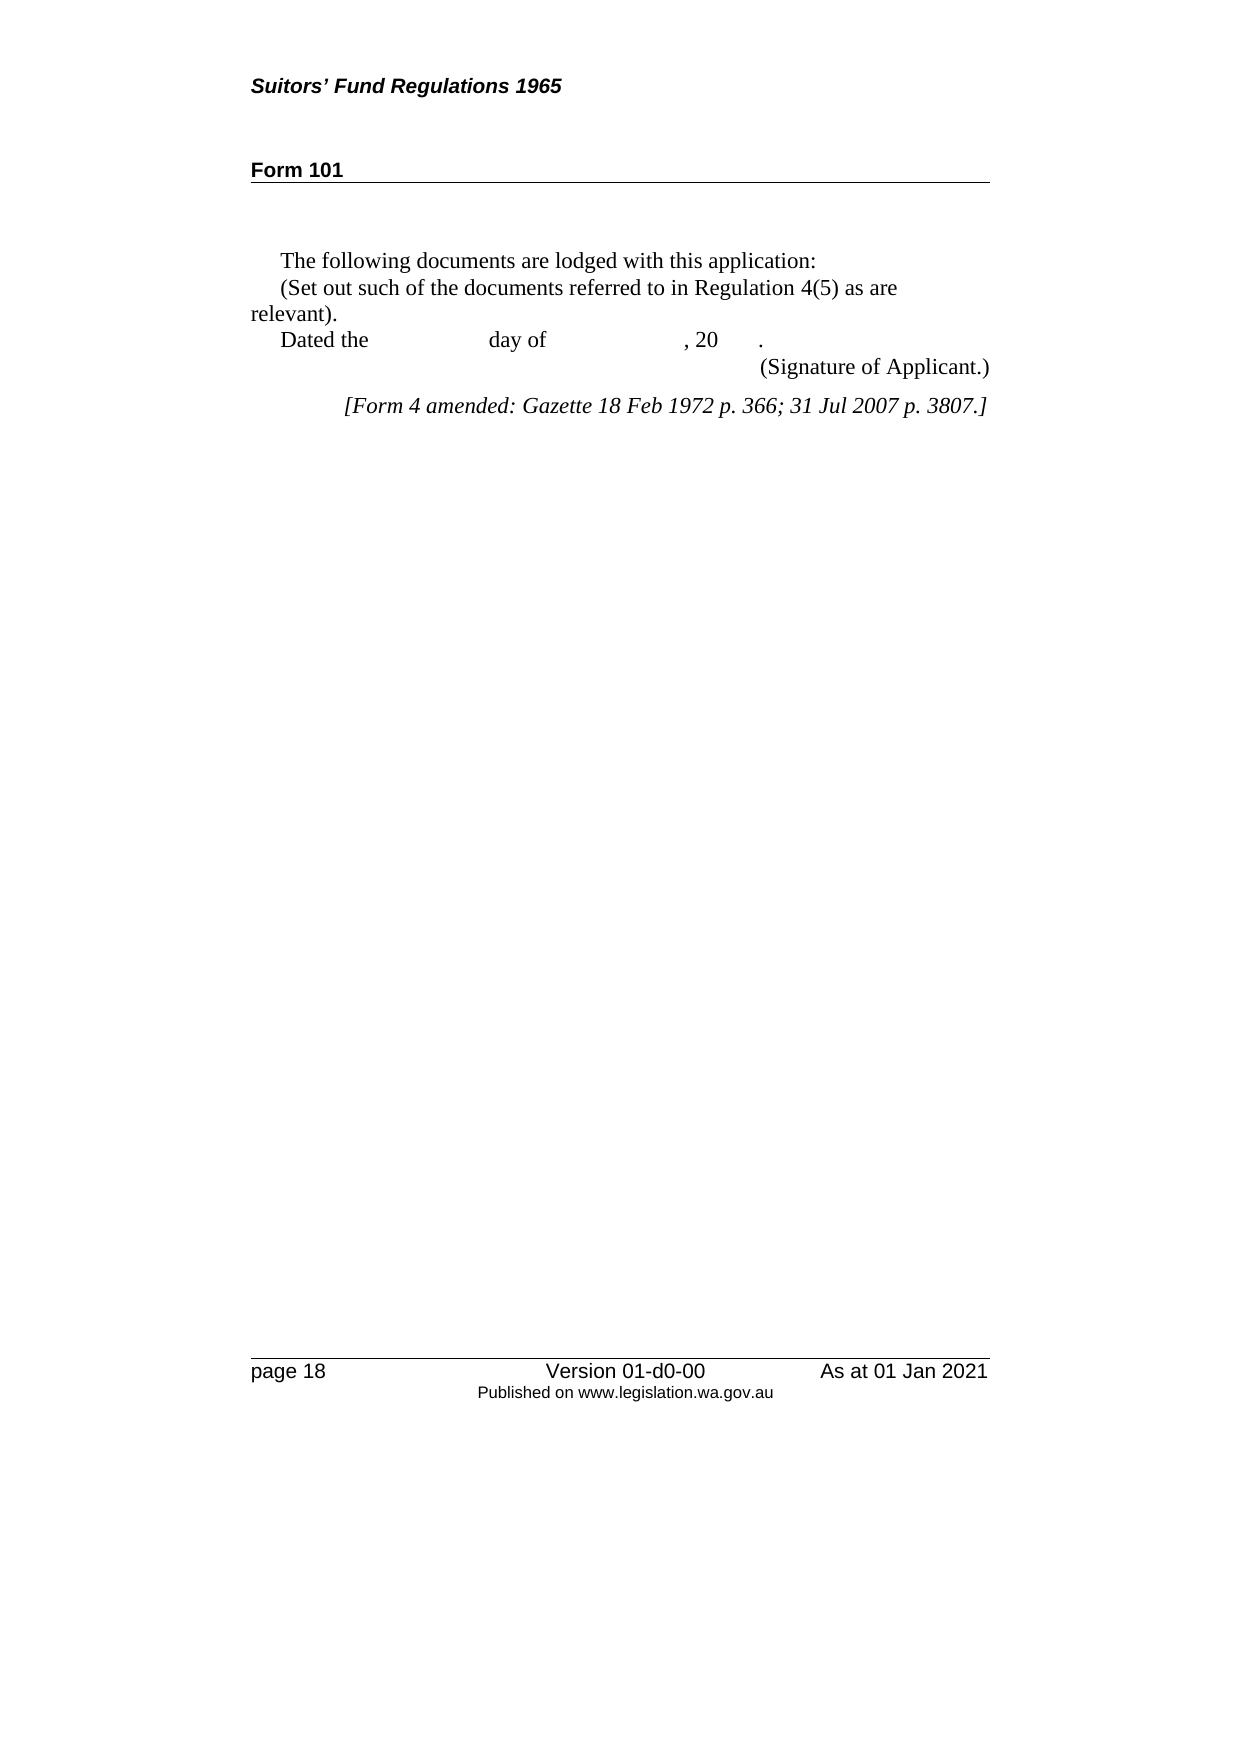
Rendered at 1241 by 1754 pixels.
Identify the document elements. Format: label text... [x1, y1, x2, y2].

text The following documents are lodged with this application: [251, 247, 990, 274]
text (Signature of Applicant.) [251, 353, 990, 379]
text Dated the day of , 20 . [251, 327, 990, 353]
text (Set out such of the documents referred to in Regulation 4(5) as are relevant). [251, 274, 990, 327]
text [Form 4 amended: Gazette 18 Feb 1972 p. 366; 31 Jul 2007 p. 3807.] [251, 392, 990, 418]
